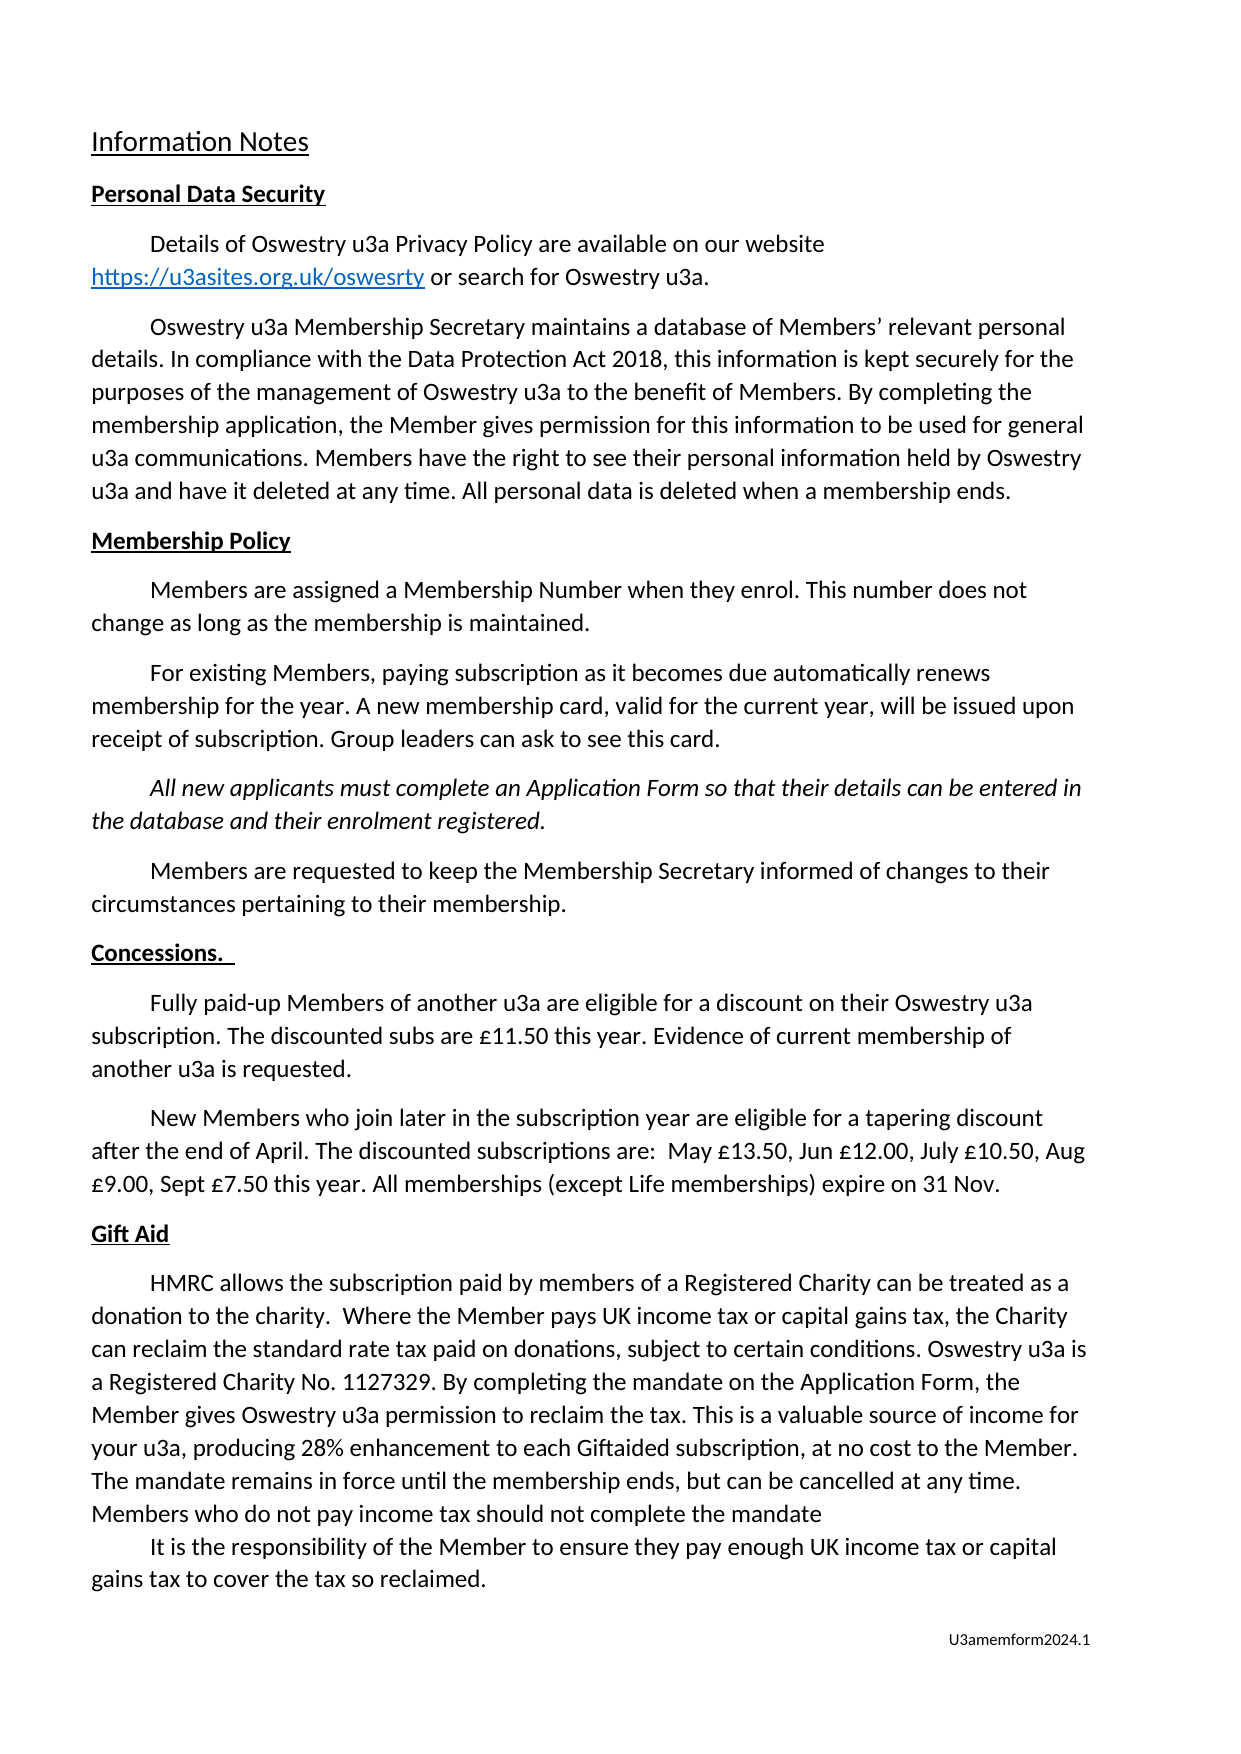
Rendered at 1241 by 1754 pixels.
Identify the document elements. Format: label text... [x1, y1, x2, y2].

text HMRC allows the subscription paid by members of a Registered Charity can be treated as a donation to the charity. Where the Member pays UK income tax or capital gains tax, the Charity can reclaim the standard rate tax paid on donations, subject to certain conditions. Oswestry u3a is a Registered Charity No. 1127329. By completing the mandate on the Application Form, the Member gives Oswestry u3a permission to reclaim the tax. This is a valuable source of income for your u3a, producing 28% enhancement to each Giftaided subscription, at no cost to the Member. The mandate remains in force until the membership ends, but can be cancelled at any time. Members who do not pay income tax should not complete the mandate [91, 1267, 1090, 1528]
text Details of Oswestry u3a Privacy Policy are available on our website https://u3asites.org.uk/oswesrty or search for Oswestry u3a. [91, 228, 1090, 292]
text Personal Data Security [91, 178, 1090, 209]
text Gift Aid [91, 1218, 1090, 1248]
text Members are assigned a Membership Number when they enrol. This number does not change as long as the membership is maintained. [91, 574, 1090, 638]
text Membership Policy [91, 525, 1090, 555]
text Oswestry u3a Membership Secretary maintains a database of Members’ relevant personal details. In compliance with the Data Protection Act 2018, this information is kept securely for the purposes of the management of Oswestry u3a to the benefit of Members. By completing the membership application, the Member gives permission for this information to be used for general u3a communications. Members have the right to see their personal information held by Oswestry u3a and have it deleted at any time. All personal data is deleted when a membership ends. [91, 311, 1090, 506]
text Information Notes [91, 123, 1090, 159]
text For existing Members, paying subscription as it becomes due automatically renews membership for the year. A new membership card, valid for the current year, will be issued upon receipt of subscription. Group leaders can ask to see this card. [91, 657, 1090, 753]
text It is the responsibility of the Member to ensure they pay enough UK income tax or capital gains tax to cover the tax so reclaimed. [91, 1531, 1090, 1594]
text Members are requested to keep the Membership Secretary informed of changes to their circumstances pertaining to their membership. [91, 855, 1090, 918]
text New Members who join later in the subscription year are eligible for a tapering discount after the end of April. The discounted subscriptions are: May £13.50, Jun £12.00, July £10.50, Aug £9.00, Sept £7.50 this year. All memberships (except Life memberships) expire on 31 Nov. [91, 1102, 1090, 1199]
text All new applicants must complete an Application Form so that their details can be entered in the database and their enrolment registered. [91, 772, 1090, 836]
text Fully paid-up Members of another u3a are eligible for a discount on their Oswestry u3a subscription. The discounted subs are £11.50 this year. Evidence of current membership of another u3a is requested. [91, 987, 1090, 1083]
text Concessions. [91, 937, 1090, 968]
text U3amemform2024.1 [91, 1629, 1090, 1650]
